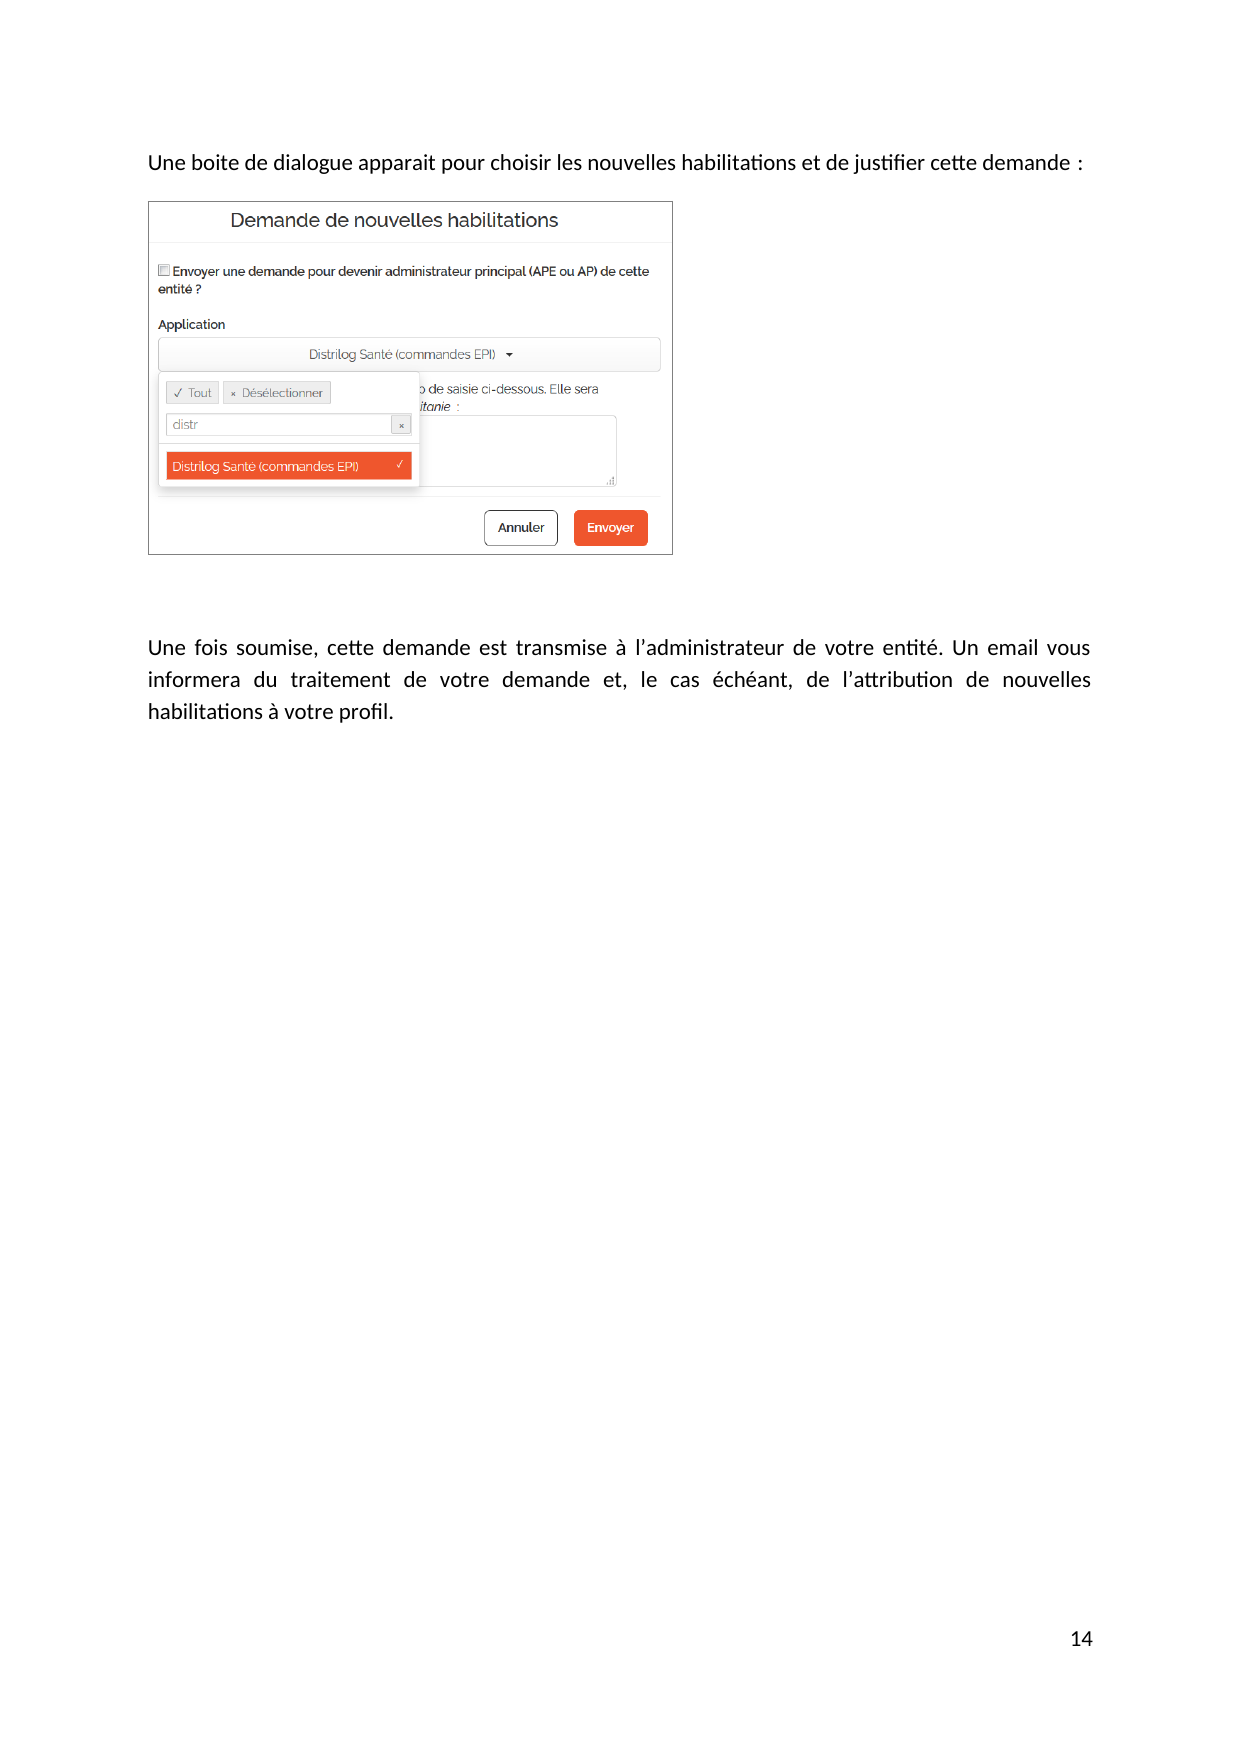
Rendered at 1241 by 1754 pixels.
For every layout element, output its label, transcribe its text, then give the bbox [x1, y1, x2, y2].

picture [149, 202, 672, 554]
text Une fois soumise, cette demande est transmise à l’administrateur de votre entité. Un email vous informera du traitement de votre demande et, le cas échéant, de l’attribution de nouvelles habilitations à votre profil. [148, 633, 1093, 725]
text Une boite de dialogue apparait pour choisir les nouvelles habilitations et de justifier cette demande : [148, 148, 1093, 176]
